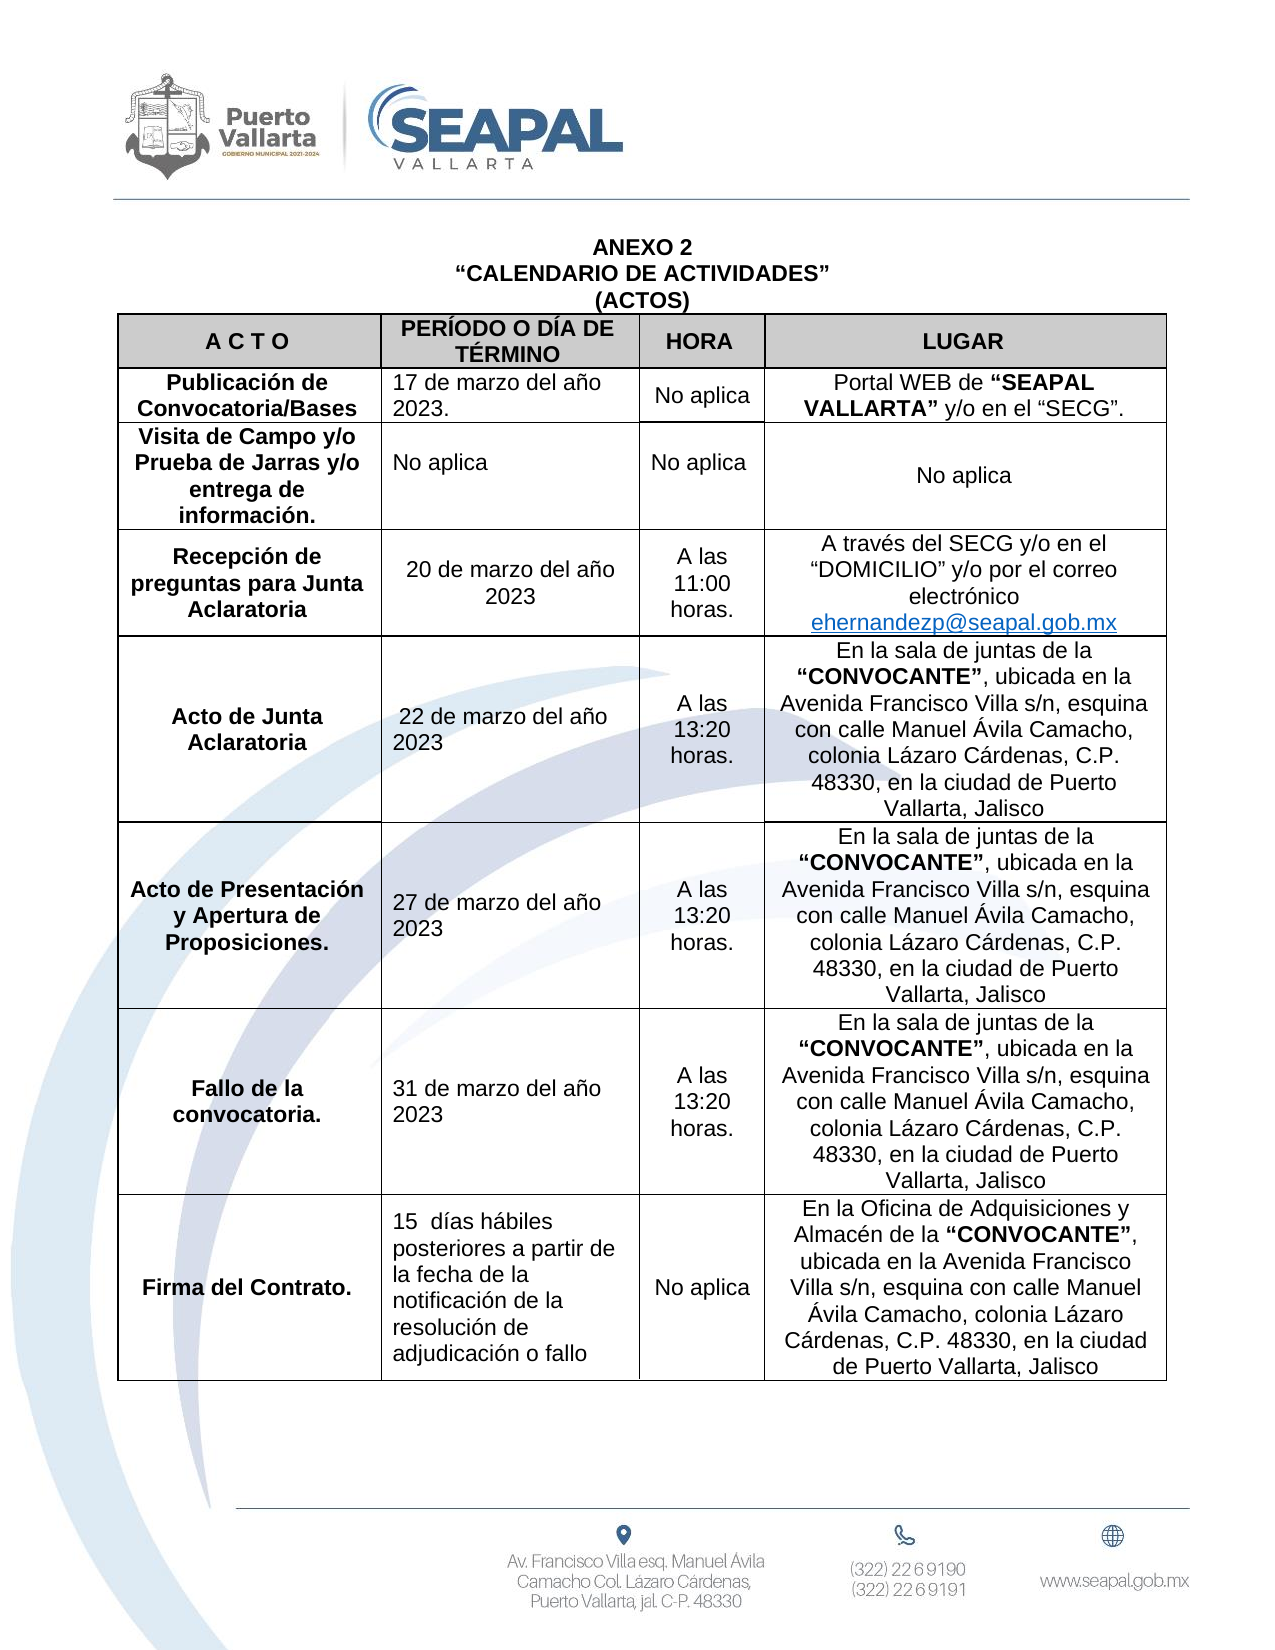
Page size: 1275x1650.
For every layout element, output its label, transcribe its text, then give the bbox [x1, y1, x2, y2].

table_cell Recepción de preguntas para Junta Aclaratoria [119, 530, 381, 635]
table_cell A las 13:20 horas. [640, 823, 764, 1007]
table_cell Publicación de Convocatoria/Bases [119, 369, 381, 421]
table_cell En la sala de juntas de la “CONVOCANTE”, ubicada en la Avenida Francisco Villa s/n, esquina con calle Manuel Ávila Camacho, colonia Lázaro Cárdenas, C.P. 48330, en la ciudad de Puerto Vallarta, Jalisco [765, 637, 1166, 821]
table_cell Fallo de la convocatoria. [119, 1009, 381, 1193]
table_cell A las 13:20 horas. [640, 637, 764, 821]
picture [9, 0, 1275, 1650]
text (ACTOS) [118, 287, 1166, 313]
table_header LUGAR [766, 315, 1166, 367]
table_cell 31 de marzo del año 2023 [382, 1009, 639, 1193]
table_cell 20 de marzo del año 2023 [382, 530, 639, 635]
table_cell A las 11:00 horas. [640, 530, 764, 635]
table_cell Firma del Contrato. [119, 1195, 381, 1379]
table_cell No aplica [640, 423, 764, 528]
table_cell No aplica [765, 423, 1166, 528]
table_header A C T O [119, 315, 380, 367]
table_cell En la sala de juntas de la “CONVOCANTE”, ubicada en la Avenida Francisco Villa s/n, esquina con calle Manuel Ávila Camacho, colonia Lázaro Cárdenas, C.P. 48330, en la ciudad de Puerto Vallarta, Jalisco [765, 1009, 1166, 1193]
table_cell No aplica [382, 423, 639, 528]
text “CALENDARIO DE ACTIVIDADES” [118, 260, 1166, 287]
table_cell A las 13:20 horas. [640, 1009, 764, 1193]
table_cell En la sala de juntas de la “CONVOCANTE”, ubicada en la Avenida Francisco Villa s/n, esquina con calle Manuel Ávila Camacho, colonia Lázaro Cárdenas, C.P. 48330, en la ciudad de Puerto Vallarta, Jalisco [765, 823, 1166, 1007]
table_cell No aplica [640, 369, 764, 421]
table_cell Portal WEB de “SEAPAL VALLARTA” y/o en el “SECG”. [765, 369, 1166, 421]
table_cell En la Oficina de Adquisiciones y Almacén de la “CONVOCANTE”, ubicada en la Avenida Francisco Villa s/n, esquina con calle Manuel Ávila Camacho, colonia Lázaro Cárdenas, C.P. 48330, en la ciudad de Puerto Vallarta, Jalisco [765, 1195, 1166, 1379]
table_cell 27 de marzo del año 2023 [382, 823, 639, 1007]
table_cell Acto de Presentación y Apertura de Proposiciones. [119, 823, 381, 1007]
table_cell 15 días hábiles posteriores a partir de la fecha de la notificación de la resolución de adjudicación o fallo [382, 1195, 639, 1379]
text ANEXO 2 [118, 234, 1166, 260]
table_cell 22 de marzo del año 2023 [382, 637, 639, 821]
table_cell No aplica [640, 1195, 764, 1379]
table_cell 17 de marzo del año 2023. [382, 369, 639, 421]
table_cell Acto de Junta Aclaratoria [119, 637, 381, 821]
table_header PERÍODO O DÍA DE TÉRMINO [382, 315, 639, 367]
table_cell A través del SECG y/o en el “DOMICILIO” y/o por el correo electrónico ehernandezp@seapal.gob.mx [765, 530, 1166, 635]
table_header HORA [640, 315, 764, 367]
table_cell Visita de Campo y/o Prueba de Jarras y/o entrega de información. [119, 423, 381, 528]
